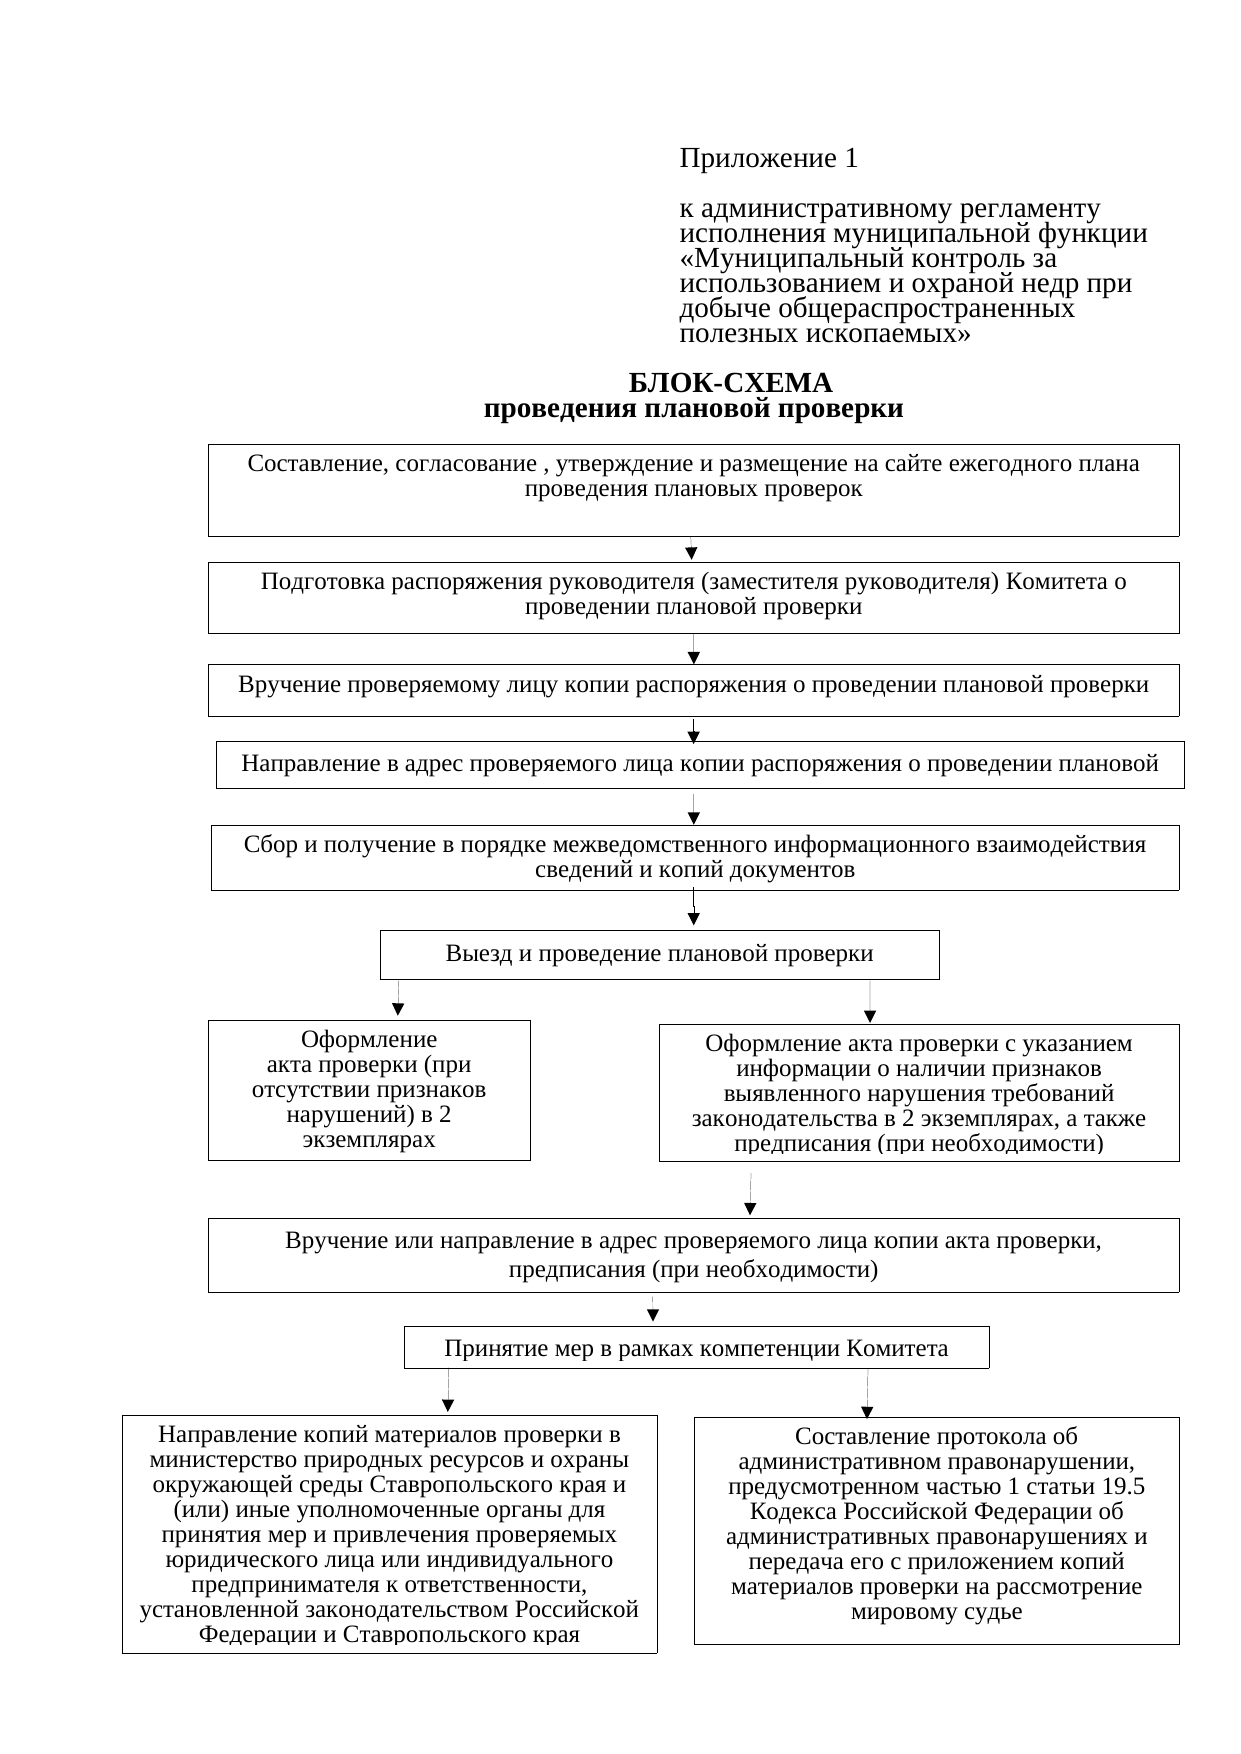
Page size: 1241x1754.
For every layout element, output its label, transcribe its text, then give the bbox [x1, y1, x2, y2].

text БЛОК-СХЕМА [207, 373, 1181, 398]
text Приложение 1 [679, 148, 1181, 173]
text проведения плановой проверки [207, 398, 1181, 423]
text к административному регламенту исполнения муниципальной функции «Муниципальный контроль за использованием и охраной недр при добыче общераспространенных полезных ископаемых» [679, 198, 1181, 348]
